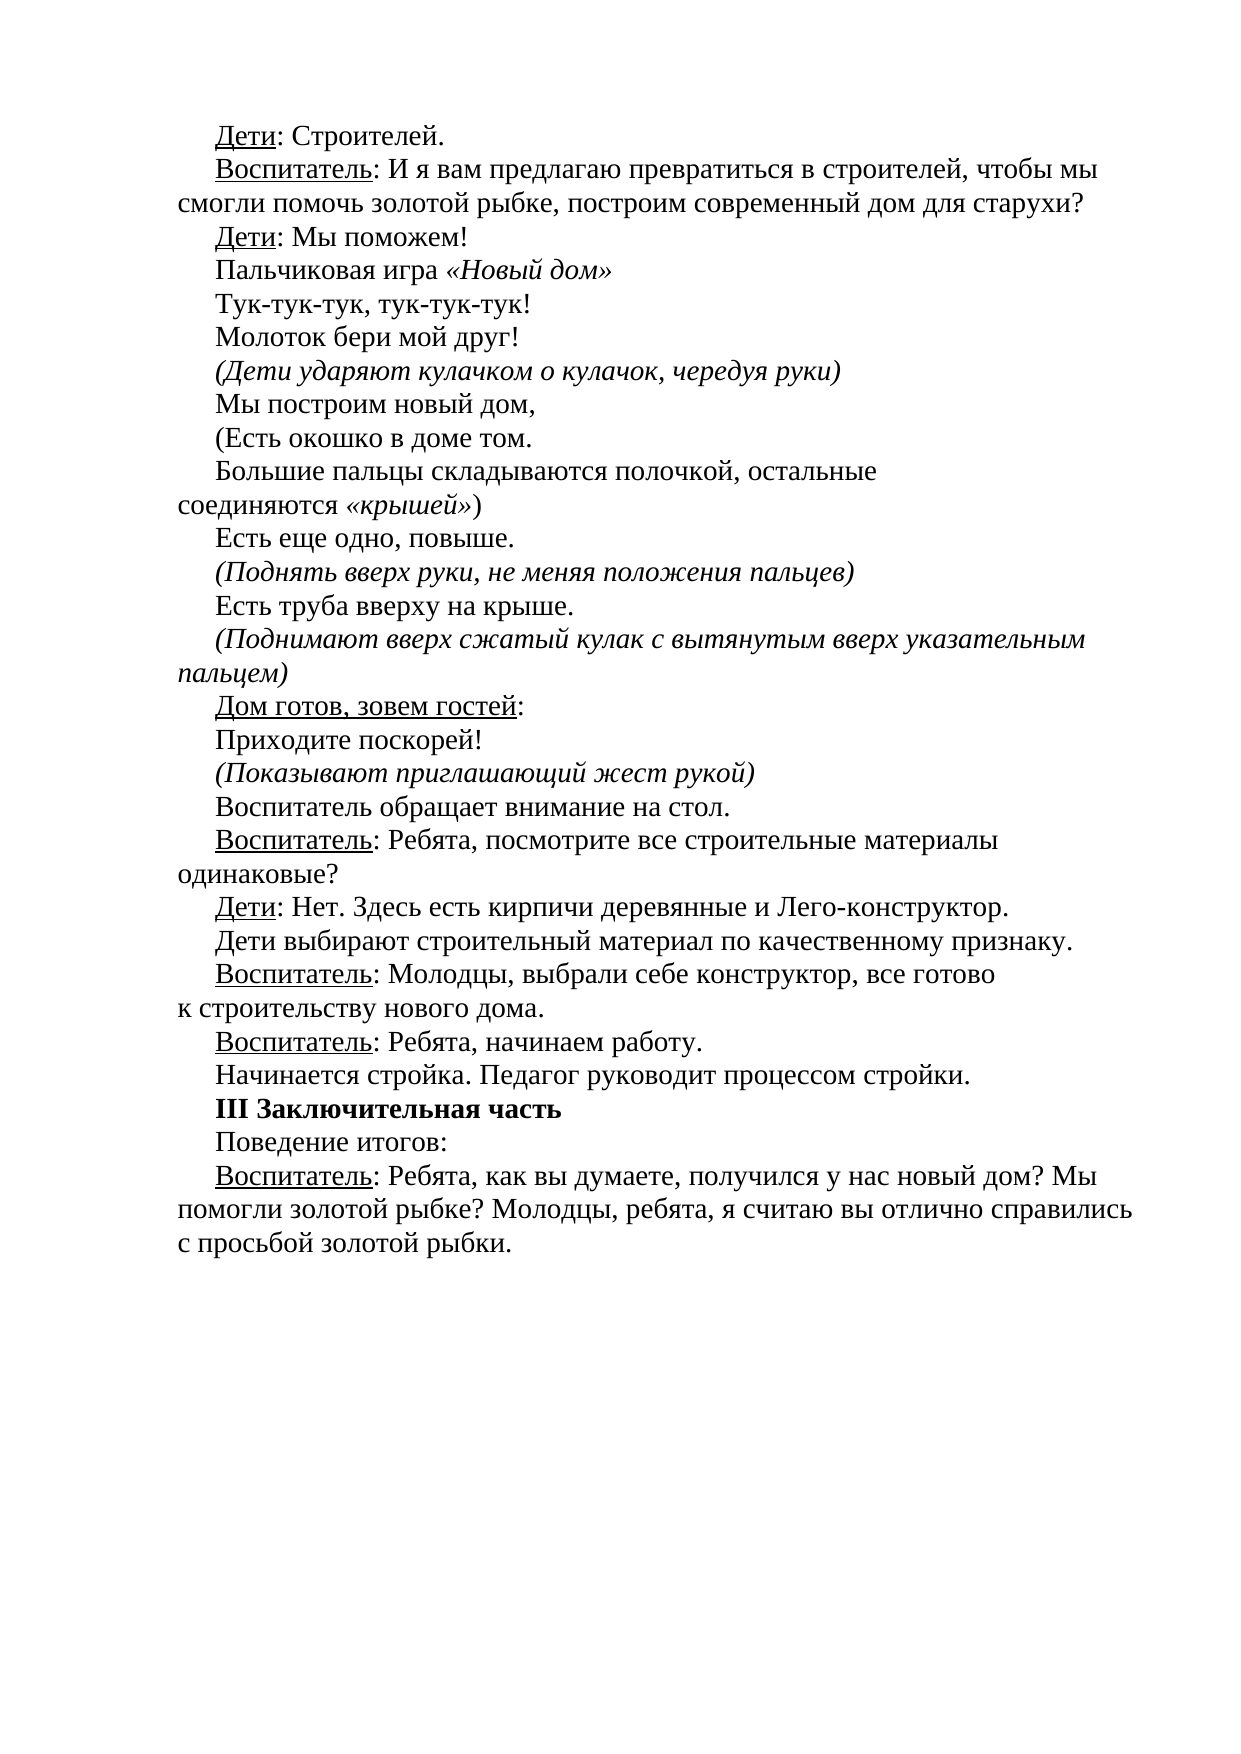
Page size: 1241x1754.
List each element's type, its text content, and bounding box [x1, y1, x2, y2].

text Дети: Строителей. [177, 118, 1152, 152]
text Большие пальцы складываются полочкой, остальные соединяются «крышей») [177, 453, 1152, 521]
text (Показывают приглашающий жест рукой) [177, 755, 1152, 789]
text (Дети ударяют кулачком о кулачок, чередуя руки) [177, 353, 1152, 386]
text Воспитатель: Ребята, посмотрите все строительные материалы одинаковые? [177, 822, 1152, 889]
text Молоток бери мой друг! [177, 319, 1152, 353]
text Дом готов, зовем гостей: [177, 688, 1152, 722]
text Дети: Мы поможем! [177, 219, 1152, 252]
text Есть труба вверху на крыше. [177, 588, 1152, 621]
text Тук-тук-тук, тук-тук-тук! [177, 286, 1152, 319]
text (Поднять вверх руки, не меняя положения пальцев) [177, 554, 1152, 588]
text Воспитатель: Ребята, начинаем работу. [177, 1024, 1152, 1057]
text Приходите поскорей! [177, 722, 1152, 755]
text Воспитатель обращает внимание на стол. [177, 789, 1152, 822]
text Воспитатель: Молодцы, выбрали себе конструктор, все готово к строительству нового дома. [177, 957, 1152, 1024]
text Поведение итогов: [177, 1124, 1152, 1158]
text (Поднимают вверх сжатый кулак с вытянутым вверх указательным пальцем) [177, 621, 1152, 688]
text Воспитатель: Ребята, как вы думаете, получился у нас новый дом? Мы помогли золотой рыбке? Молодцы, ребята, я считаю вы отлично справились с просьбой золотой рыбки. [177, 1158, 1152, 1258]
text Есть еще одно, повыше. [177, 521, 1152, 554]
text (Есть окошко в доме том. [177, 420, 1152, 453]
text Дети выбирают строительный материал по качественному признаку. [177, 923, 1152, 957]
text III Заключительная часть [177, 1091, 1152, 1124]
text Воспитатель: И я вам предлагаю превратиться в строителей, чтобы мы смогли помочь золотой рыбке, построим современный дом для старухи? [177, 152, 1152, 219]
text Дети: Нет. Здесь есть кирпичи деревянные и Лего-конструктор. [177, 889, 1152, 923]
text Пальчиковая игра «Новый дом» [177, 252, 1152, 286]
text Начинается стройка. Педагог руководит процессом стройки. [177, 1057, 1152, 1091]
text Мы построим новый дом, [177, 386, 1152, 420]
